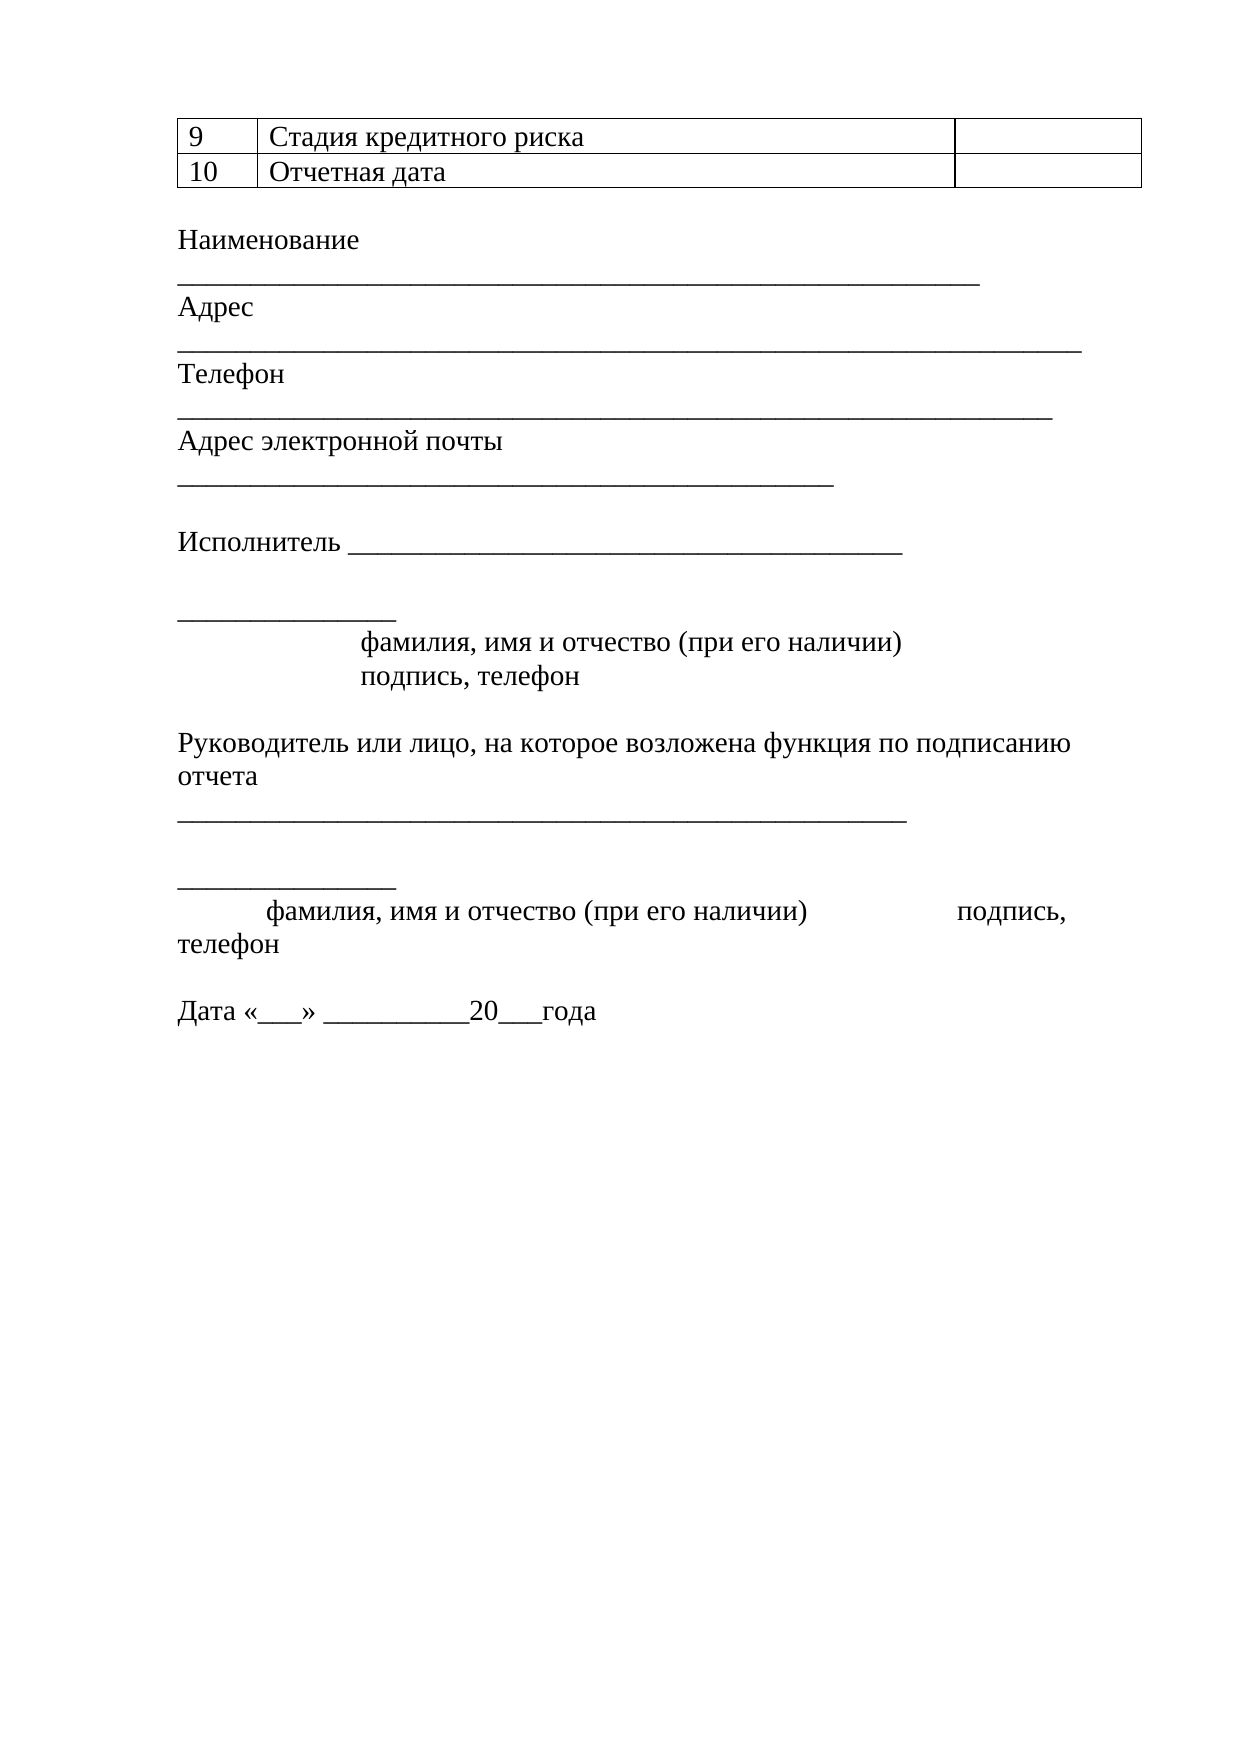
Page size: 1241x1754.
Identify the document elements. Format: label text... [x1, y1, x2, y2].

text фамилия, имя и отчество (при его наличии) подпись, телефон [177, 624, 1152, 691]
table_cell 9 [178, 119, 257, 153]
text Наименование _______________________________________________________ [177, 222, 1152, 289]
table_cell 10 [178, 154, 257, 187]
text __________________________________________________ _______________ [177, 792, 1152, 893]
text Руководитель или лицо, на которое возложена функция по подписанию отчета [177, 725, 1152, 792]
table_cell [956, 119, 1141, 153]
text Адрес ______________________________________________________________ [177, 289, 1152, 356]
text фамилия, имя и отчество (при его наличии) подпись, телефон [177, 893, 1152, 960]
text Адрес электронной почты _____________________________________________ [177, 423, 1152, 490]
text Телефон ____________________________________________________________ [177, 356, 1152, 423]
table_cell Стадия кредитного риска [258, 119, 954, 153]
text Исполнитель ______________________________________ _______________ [177, 524, 1152, 624]
text Дата «___» __________20___года [177, 993, 1152, 1027]
table_cell Отчетная дата [258, 154, 954, 187]
table_cell [956, 154, 1141, 187]
